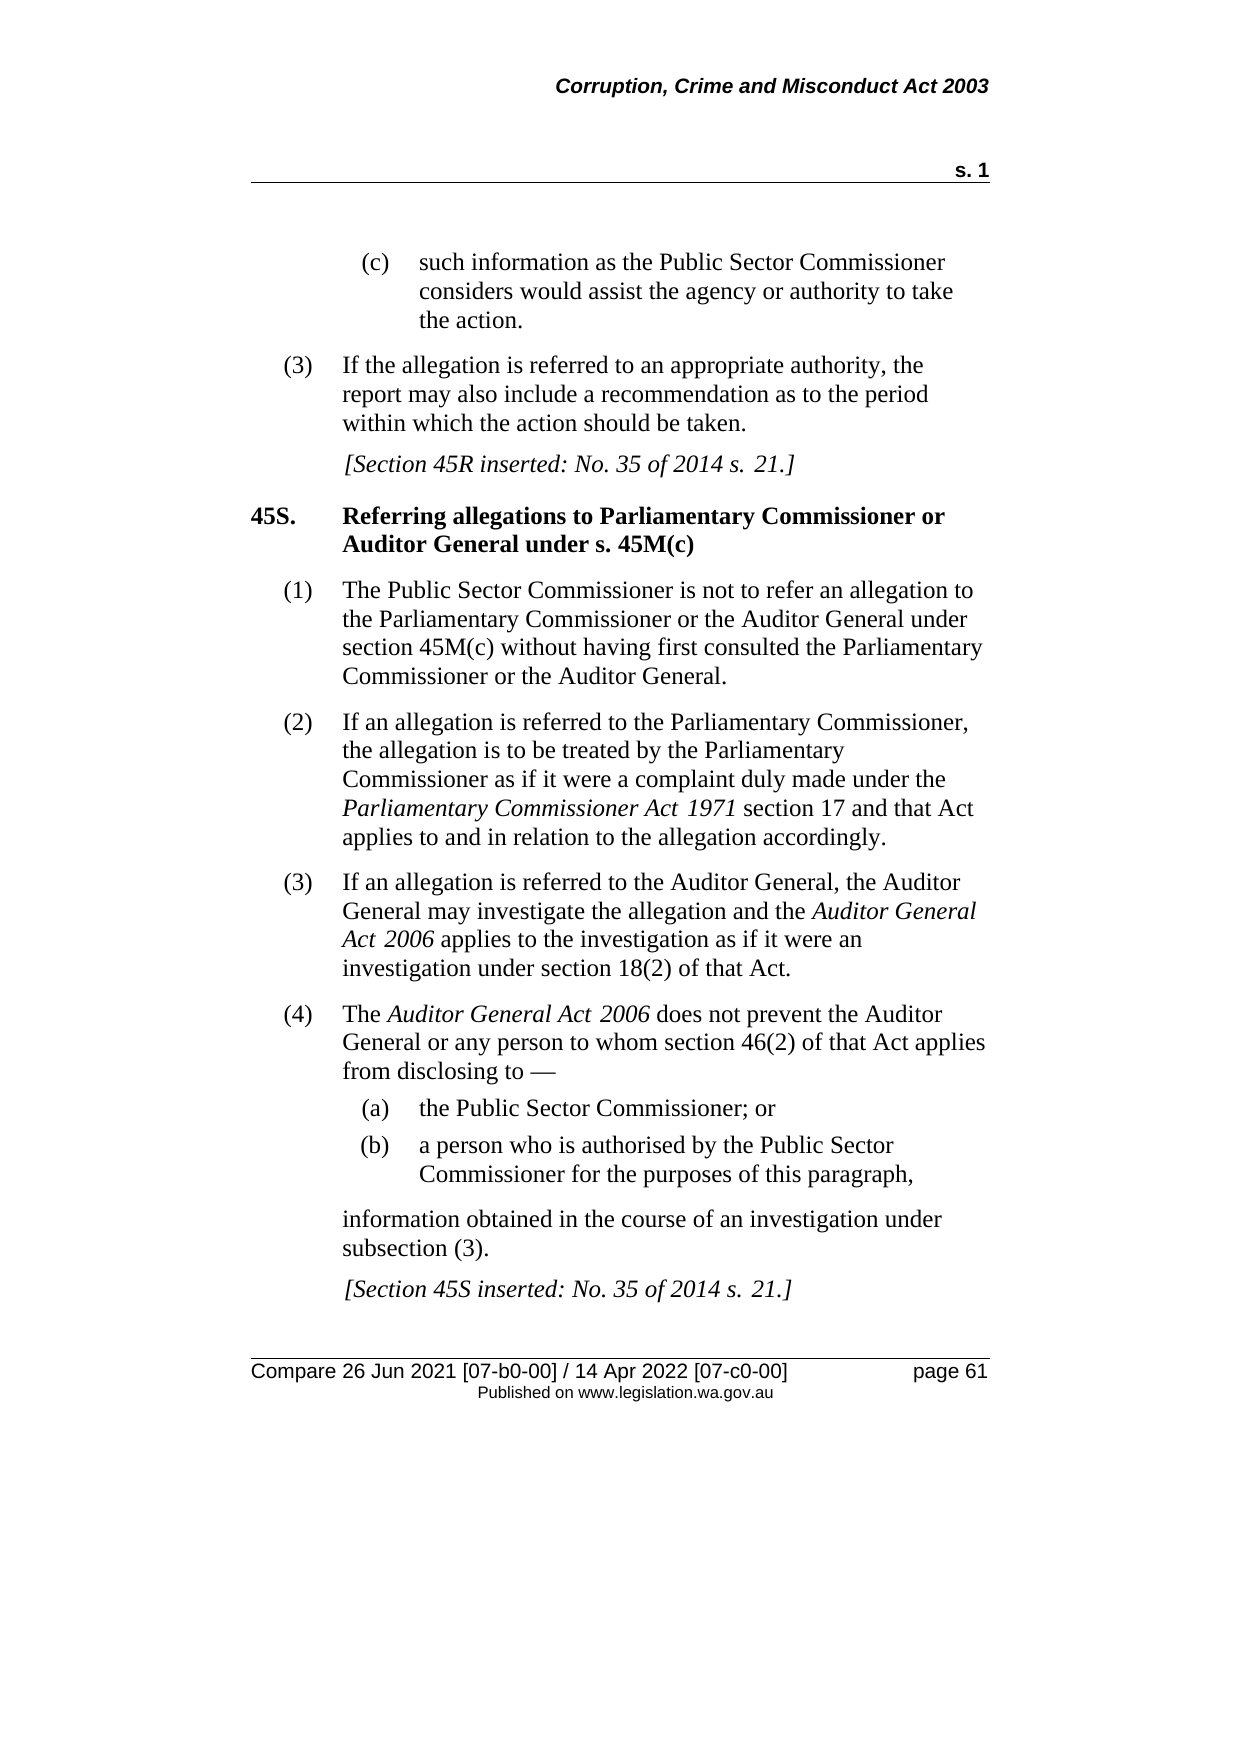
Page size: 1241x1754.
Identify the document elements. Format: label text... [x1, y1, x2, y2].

text (b) a person who is authorised by the Public Sector Commissioner for the purposes of this paragraph, [251, 1130, 990, 1188]
text [Section 45S inserted: No. 35 of 2014 s. 21.] [251, 1274, 990, 1303]
text [Section 45R inserted: No. 35 of 2014 s. 21.] [251, 449, 990, 478]
text (1) The Public Sector Commissioner is not to refer an allegation to the Parliamentary Commissioner or the Auditor General under section 45M(c) without having first consulted the Parliamentary Commissioner or the Auditor General. [251, 575, 990, 690]
text (2) If an allegation is referred to the Parliamentary Commissioner, the allegation is to be treated by the Parliamentary Commissioner as if it were a complaint duly made under the Parliamentary Commissioner Act 1971 section 17 and that Act applies to and in relation to the allegation accordingly. [251, 707, 990, 850]
text (4) The Auditor General Act 2006 does not prevent the Auditor General or any person to whom section 46(2) of that Act applies from disclosing to — [251, 999, 990, 1085]
text (3) If an allegation is referred to the Auditor General, the Auditor General may investigate the allegation and the Auditor General Act 2006 applies to the investigation as if it were an investigation under section 18(2) of that Act. [251, 867, 990, 982]
text (3) If the allegation is referred to an appropriate authority, the report may also include a recommendation as to the period within which the action should be taken. [251, 350, 990, 437]
text information obtained in the course of an investigation under subsection (3). [251, 1204, 990, 1262]
text (c) such information as the Public Sector Commissioner considers would assist the agency or authority to take the action. [251, 247, 990, 334]
text (a) the Public Sector Commissioner; or [251, 1093, 990, 1122]
subtitle 45S. Referring allegations to Parliamentary Commissioner or Auditor General under s. 45M(c) [251, 501, 990, 558]
